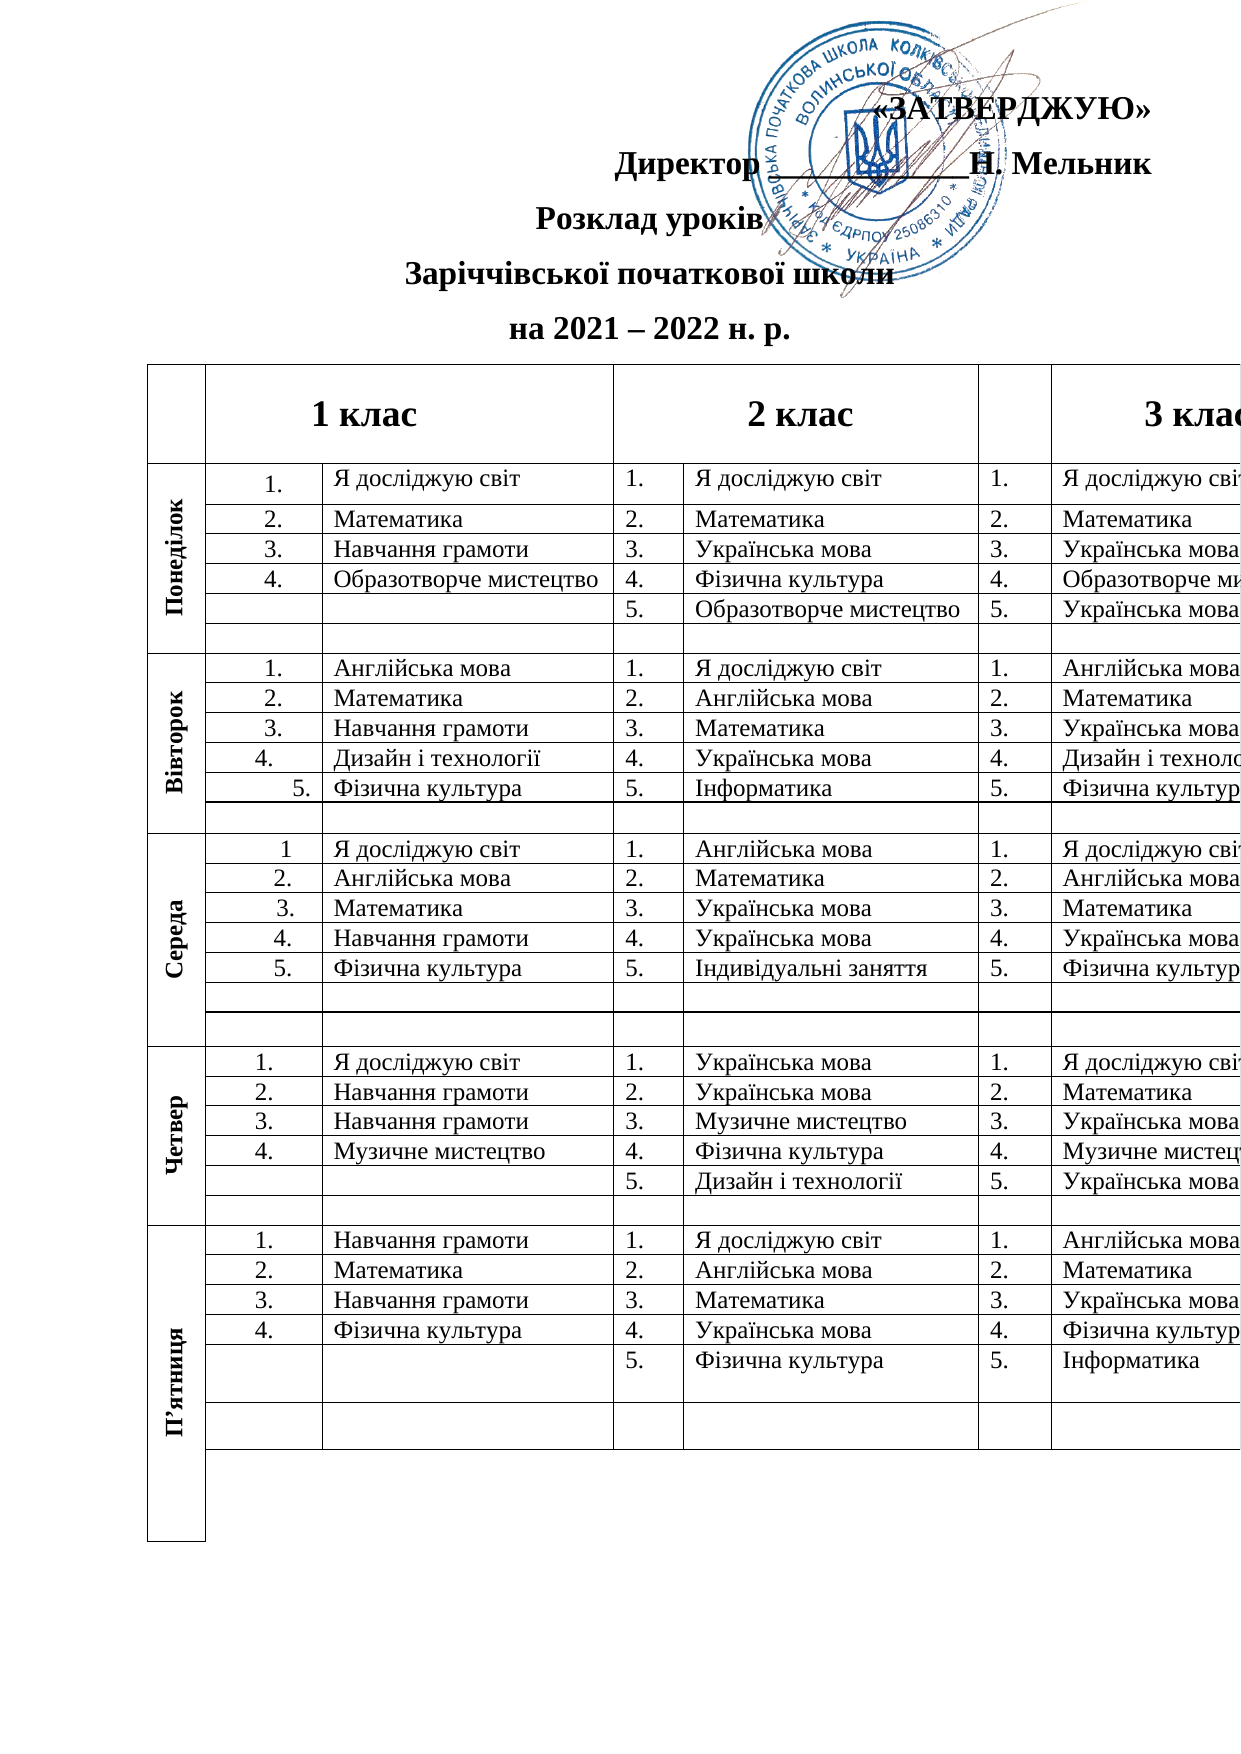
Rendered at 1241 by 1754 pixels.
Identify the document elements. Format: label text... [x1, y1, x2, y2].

table_cell [979, 1196, 1051, 1224]
table_cell 3. [979, 893, 1051, 922]
table_cell Англійська мова [323, 654, 613, 682]
table_cell 5. [979, 773, 1051, 801]
text Директор ____________Н. Мельник [148, 143, 1152, 182]
table_cell [614, 983, 683, 1011]
table_cell [1052, 1403, 1240, 1449]
table_cell [206, 1077, 322, 1105]
table_cell Англійська мова [1052, 1226, 1240, 1254]
table_cell 5. [979, 953, 1051, 982]
table_cell [614, 1196, 683, 1224]
table_cell Я досліджую світ [684, 464, 978, 503]
table_cell Музичне мистецтво [323, 1136, 613, 1165]
table_cell [206, 464, 322, 503]
table_cell 2. [614, 505, 683, 533]
table_cell Образотворче мистецтво [1052, 564, 1240, 593]
table_cell 2. [614, 864, 683, 892]
table_cell [979, 803, 1051, 833]
table_cell [323, 624, 613, 652]
table_cell Я досліджую світ [323, 1047, 613, 1076]
table_cell 2. [979, 1255, 1051, 1284]
table_cell Українська мова [684, 743, 978, 772]
table_cell [1052, 624, 1240, 652]
table_cell Навчання грамоти [323, 923, 613, 952]
table_cell [979, 1403, 1051, 1449]
table_cell Фізична культура [1052, 773, 1240, 801]
table_cell [206, 1345, 322, 1402]
table_cell [979, 983, 1051, 1011]
table_cell Дизайн і технології [323, 743, 613, 772]
table_cell Інформатика [1052, 1345, 1240, 1402]
table_cell Українська мова [684, 893, 978, 922]
table_cell Математика [1052, 893, 1240, 922]
table_cell Фізична культура [323, 1315, 613, 1344]
table_cell [323, 1013, 613, 1046]
picture [720, 237, 1119, 253]
table_cell [323, 983, 613, 1011]
table_cell [979, 1013, 1051, 1046]
table_cell Математика [684, 1285, 978, 1314]
table_cell 2. [614, 1077, 683, 1105]
table_cell [684, 803, 978, 833]
table_cell Індивідуальні заняття [684, 953, 978, 982]
table_cell Математика [1052, 1077, 1240, 1105]
table_cell [323, 594, 613, 623]
table_cell 2. [979, 864, 1051, 892]
table_cell 4. [979, 1315, 1051, 1344]
table_cell [323, 1345, 613, 1402]
table_cell Англійська мова [323, 864, 613, 892]
table_cell Математика [323, 683, 613, 712]
table_cell Образотворче мистецтво [323, 564, 613, 593]
table_cell [323, 1166, 613, 1195]
table_cell 4. [979, 743, 1051, 772]
table_cell 1. [979, 464, 1051, 503]
table_cell Англійська мова [1052, 864, 1240, 892]
table_cell 2. [206, 864, 322, 892]
table_cell [206, 1255, 322, 1284]
table_cell Музичне мистецтво [1052, 1136, 1240, 1165]
table_cell 3. [979, 713, 1051, 742]
table_cell Математика [684, 505, 978, 533]
table_cell 4. [614, 1315, 683, 1344]
table_cell 2. [979, 505, 1051, 533]
table_cell 4. [979, 564, 1051, 593]
table_cell 5. [206, 953, 322, 982]
table_cell 5. [614, 1166, 683, 1195]
table_cell [206, 803, 322, 833]
table_cell [1052, 983, 1240, 1011]
table_cell [614, 1403, 683, 1449]
table_cell 2. [979, 683, 1051, 712]
table_cell [614, 624, 683, 652]
table_cell [614, 1013, 683, 1046]
table_cell Українська мова [684, 1315, 978, 1344]
table_cell [323, 803, 613, 833]
text «ЗАТВЕРДЖУЮ» [148, 88, 1152, 127]
table_cell 2. [614, 1255, 683, 1284]
table_cell 4. [614, 564, 683, 593]
table_cell [206, 1106, 322, 1135]
table_cell Українська мова [684, 1047, 978, 1076]
table_cell [206, 564, 322, 593]
table_cell [206, 683, 322, 712]
table_cell Навчання грамоти [323, 1226, 613, 1254]
table_cell 3. [979, 534, 1051, 563]
table_cell [684, 1013, 978, 1046]
table_cell [206, 1136, 322, 1165]
table_cell Фізична культура [323, 953, 613, 982]
table_cell Я досліджую світ [684, 1226, 978, 1254]
table_cell Українська мова [684, 1077, 978, 1105]
table_cell Понеділок [148, 464, 205, 652]
table_cell Англійська мова [684, 683, 978, 712]
table_cell Англійська мова [684, 834, 978, 862]
table_cell 3. [206, 893, 322, 922]
table_cell 3. [614, 713, 683, 742]
table_header [979, 365, 1051, 462]
table_cell [684, 624, 978, 652]
text на 2021 – 2022 н. р. [148, 308, 1152, 347]
table_cell 1. [979, 1047, 1051, 1076]
table_cell Фізична культура [1052, 953, 1240, 982]
table_cell [206, 1166, 322, 1195]
table_cell Українська мова [1052, 534, 1240, 563]
table_cell 5. [614, 594, 683, 623]
table_cell Англійська мова [1052, 654, 1240, 682]
table_cell [206, 624, 322, 652]
table_cell Українська мова [1052, 1106, 1240, 1135]
table_cell 4. [979, 923, 1051, 952]
table_cell [206, 713, 322, 742]
table_cell [206, 1226, 322, 1254]
table_cell Фізична культура [1052, 1315, 1240, 1344]
table_cell Математика [1052, 505, 1240, 533]
table_cell Я досліджую світ [1052, 834, 1240, 862]
table_cell 1. [614, 654, 683, 682]
table_cell 5. [979, 1345, 1051, 1402]
table_cell Четвер [148, 1047, 205, 1224]
table_cell [1052, 1013, 1240, 1046]
table_cell 5. [979, 1166, 1051, 1195]
table_cell Я досліджую світ [323, 464, 613, 503]
table_cell Навчання грамоти [323, 534, 613, 563]
table_cell 3. [614, 534, 683, 563]
table_cell Середа [148, 834, 205, 1046]
table_cell [684, 983, 978, 1011]
table_cell Навчання грамоти [323, 713, 613, 742]
table_cell [614, 803, 683, 833]
table_cell [206, 654, 322, 682]
table_cell 1. [979, 1226, 1051, 1254]
table_header 3 клас [1052, 365, 1240, 462]
table_cell [1052, 1196, 1240, 1224]
table_cell 2. [979, 1077, 1051, 1105]
table_cell Математика [684, 713, 978, 742]
picture [720, 0, 1119, 88]
table_cell 4. [614, 743, 683, 772]
table_cell [684, 1196, 978, 1224]
table_cell Музичне мистецтво [684, 1106, 978, 1135]
table_cell 4. [206, 743, 322, 772]
table_cell Інформатика [684, 773, 978, 801]
table_cell 4. [614, 923, 683, 952]
table_cell Вівторок [148, 654, 205, 833]
table_cell 5. [979, 594, 1051, 623]
table_cell Українська мова [684, 534, 978, 563]
table_cell Фізична культура [684, 1345, 978, 1402]
table_cell 5. [614, 773, 683, 801]
table_cell [206, 1013, 322, 1046]
table_cell [206, 534, 322, 563]
table_cell Я досліджую світ [1052, 464, 1240, 503]
table_header [148, 365, 205, 462]
table_cell 3. [979, 1106, 1051, 1135]
table_cell 1. [614, 1226, 683, 1254]
table_cell Математика [1052, 683, 1240, 712]
table_cell 1. [979, 654, 1051, 682]
table_cell [206, 1403, 322, 1449]
table_cell Українська мова [1052, 713, 1240, 742]
table_cell Українська мова [1052, 1166, 1240, 1195]
table_cell [206, 1196, 322, 1224]
table_cell 1. [614, 1047, 683, 1076]
table_header 1 клас [206, 365, 613, 462]
table_cell [206, 594, 322, 623]
table_cell 1. [614, 464, 683, 503]
picture [720, 182, 1119, 198]
table_cell 5. [206, 773, 322, 801]
table_cell П’ятниця [148, 1226, 205, 1541]
table_cell Англійська мова [684, 1255, 978, 1284]
table_cell Навчання грамоти [323, 1077, 613, 1105]
table_cell Дизайн і технології [684, 1166, 978, 1195]
table_cell 3. [614, 893, 683, 922]
table_cell 4. [206, 923, 322, 952]
table_cell 3. [614, 1106, 683, 1135]
table_cell [206, 1315, 322, 1344]
text Розклад уроків [148, 198, 1152, 237]
text Заріччівської початкової школи [148, 253, 1152, 292]
table_cell Українська мова [1052, 1285, 1240, 1314]
table_cell Українська мова [1052, 594, 1240, 623]
table_cell 4. [979, 1136, 1051, 1165]
table_cell Математика [323, 893, 613, 922]
table_cell Образотворче мистецтво [684, 594, 978, 623]
table_cell 5. [614, 953, 683, 982]
table_cell Я досліджую світ [1052, 1047, 1240, 1076]
table_cell Математика [684, 864, 978, 892]
table_cell Фізична культура [684, 564, 978, 593]
table_cell 1. [979, 834, 1051, 862]
table_cell 1. [614, 834, 683, 862]
table_cell Українська мова [1052, 923, 1240, 952]
table_cell Навчання грамоти [323, 1285, 613, 1314]
picture [720, 292, 1119, 308]
table_cell [684, 1403, 978, 1449]
table_cell Математика [323, 1255, 613, 1284]
table_cell Навчання грамоти [323, 1106, 613, 1135]
table_cell Математика [323, 505, 613, 533]
table_cell Фізична культура [684, 1136, 978, 1165]
table_cell Я досліджую світ [323, 834, 613, 862]
picture [720, 127, 1119, 143]
table_cell Фізична культура [323, 773, 613, 801]
table_cell [206, 983, 322, 1011]
table_cell Я досліджую світ [684, 654, 978, 682]
table_cell Дизайн і технології [1052, 743, 1240, 772]
table_cell 3. [979, 1285, 1051, 1314]
table_cell [979, 624, 1051, 652]
table_cell [323, 1196, 613, 1224]
table_cell [206, 1285, 322, 1314]
table_cell Математика [1052, 1255, 1240, 1284]
table_cell 4. [614, 1136, 683, 1165]
table_cell 5. [614, 1345, 683, 1402]
table_cell [323, 1403, 613, 1449]
table_cell [206, 1047, 322, 1076]
table_header 2 клас [614, 365, 978, 462]
table_cell Українська мова [684, 923, 978, 952]
table_cell [1052, 803, 1240, 833]
table_cell 2. [614, 683, 683, 712]
table_cell [206, 505, 322, 533]
table_cell 1 [206, 834, 322, 862]
table_cell 3. [614, 1285, 683, 1314]
